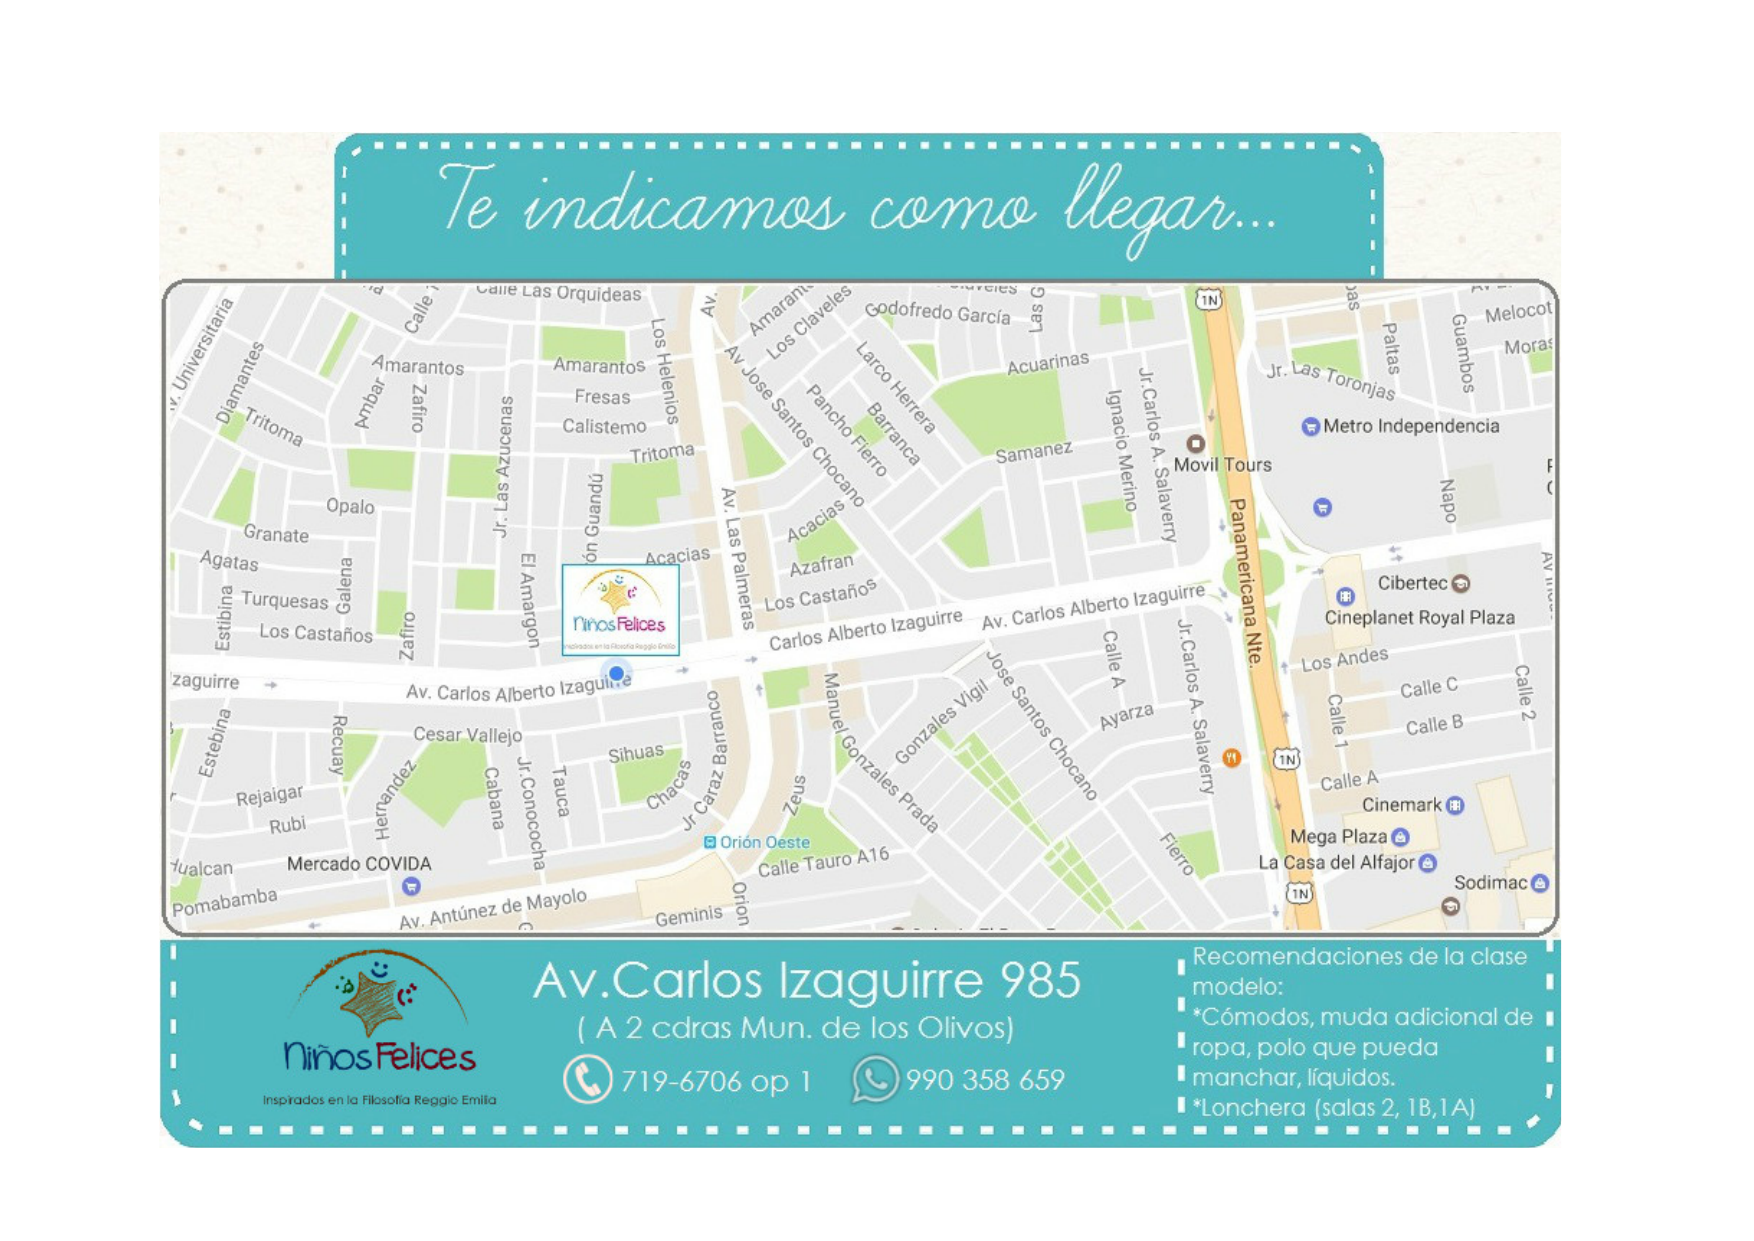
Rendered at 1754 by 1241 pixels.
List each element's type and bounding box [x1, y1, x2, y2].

picture [159, 132, 1562, 1148]
